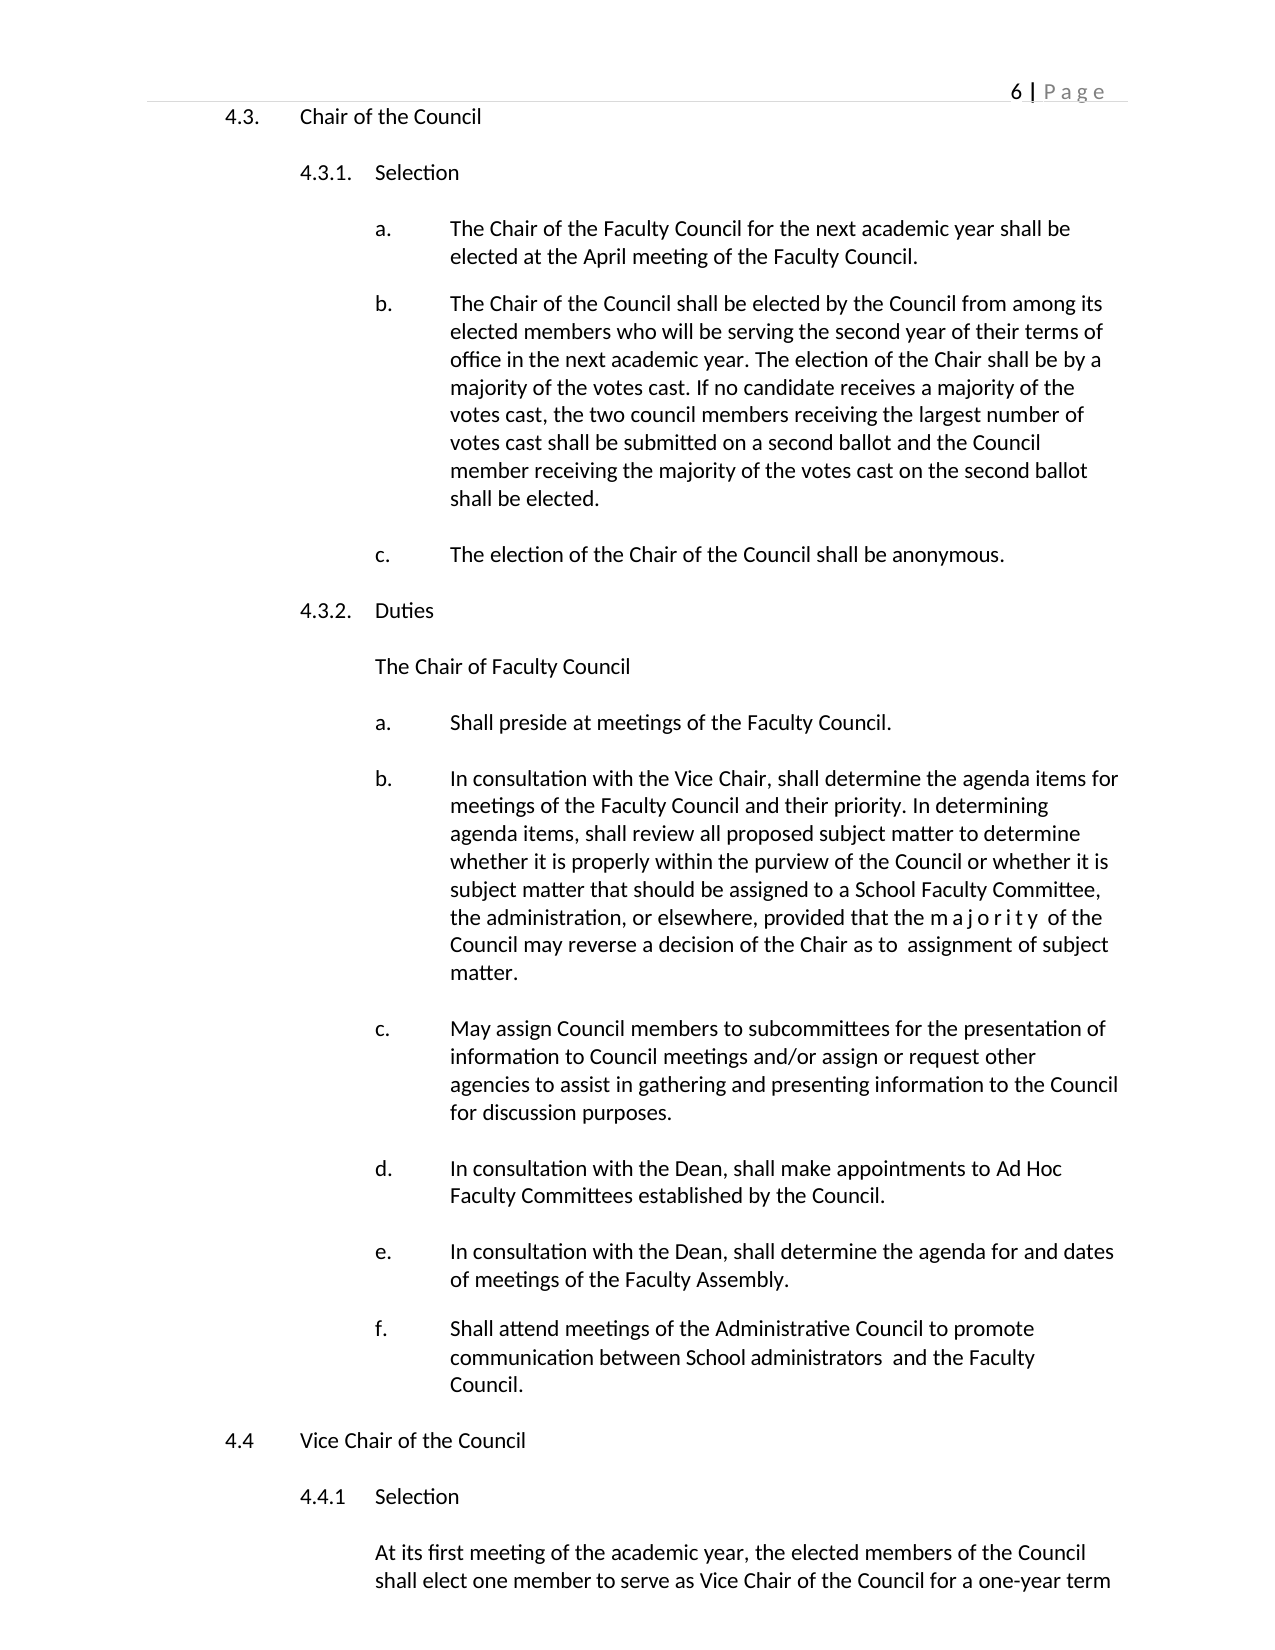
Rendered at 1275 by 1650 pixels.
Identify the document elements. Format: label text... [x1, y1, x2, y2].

list Selection [300, 158, 1139, 186]
text 4.4.1 Selection [300, 1482, 1139, 1510]
list In consultation with the Vice Chair, shall determine the agenda items for meetings of the Faculty Council and their priority. In determining agenda items, shall review all proposed subject matter to determine whether it is properly within the purview of the Council or whether it is subject matter that should be assigned to a School Faculty Committee, the administration, or elsewhere, provided that the majority of the Council may reverse a decision of the Chair as to assignment of subject matter. [375, 764, 1119, 986]
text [375, 1538, 1114, 1594]
list The Chair of the Council shall be elected by the Council from among its elected members who will be serving the second year of their terms of office in the next academic year. The election of the Chair shall be by a majority of the votes cast. If no candidate receives a majority of the votes cast, the two council members receiving the largest number of votes cast shall be submitted on a second ballot and the Council member receiving the majority of the votes cast on the second ballot shall be elected. [375, 289, 1114, 512]
list Duties [300, 596, 1139, 624]
list Chair of the Council [225, 102, 1139, 130]
list Shall preside at meetings of the Faculty Council. [375, 708, 1101, 736]
list In consultation with the Dean, shall determine the agenda for and dates of meetings of the Faculty Assembly. [375, 1237, 1119, 1293]
text The Chair of Faculty Council [375, 652, 1139, 680]
list May assign Council members to subcommittees for the presentation of information to Council meetings and/or assign or request other agencies to assist in gathering and presenting information to the Council for discussion purposes. [375, 1014, 1119, 1126]
list The Chair of the Faculty Council for the next academic year shall be elected at the April meeting of the Faculty Council. [375, 214, 1074, 270]
list The election of the Chair of the Council shall be anonymous. [375, 540, 1139, 568]
list In consultation with the Dean, shall make appointments to Ad Hoc Faculty Committees established by the Council. [375, 1154, 1068, 1209]
list Shall attend meetings of the Administrative Council to promote communication between School administrators and the Faculty Council. [375, 1314, 1040, 1399]
list Vice Chair of the Council [225, 1427, 1139, 1455]
